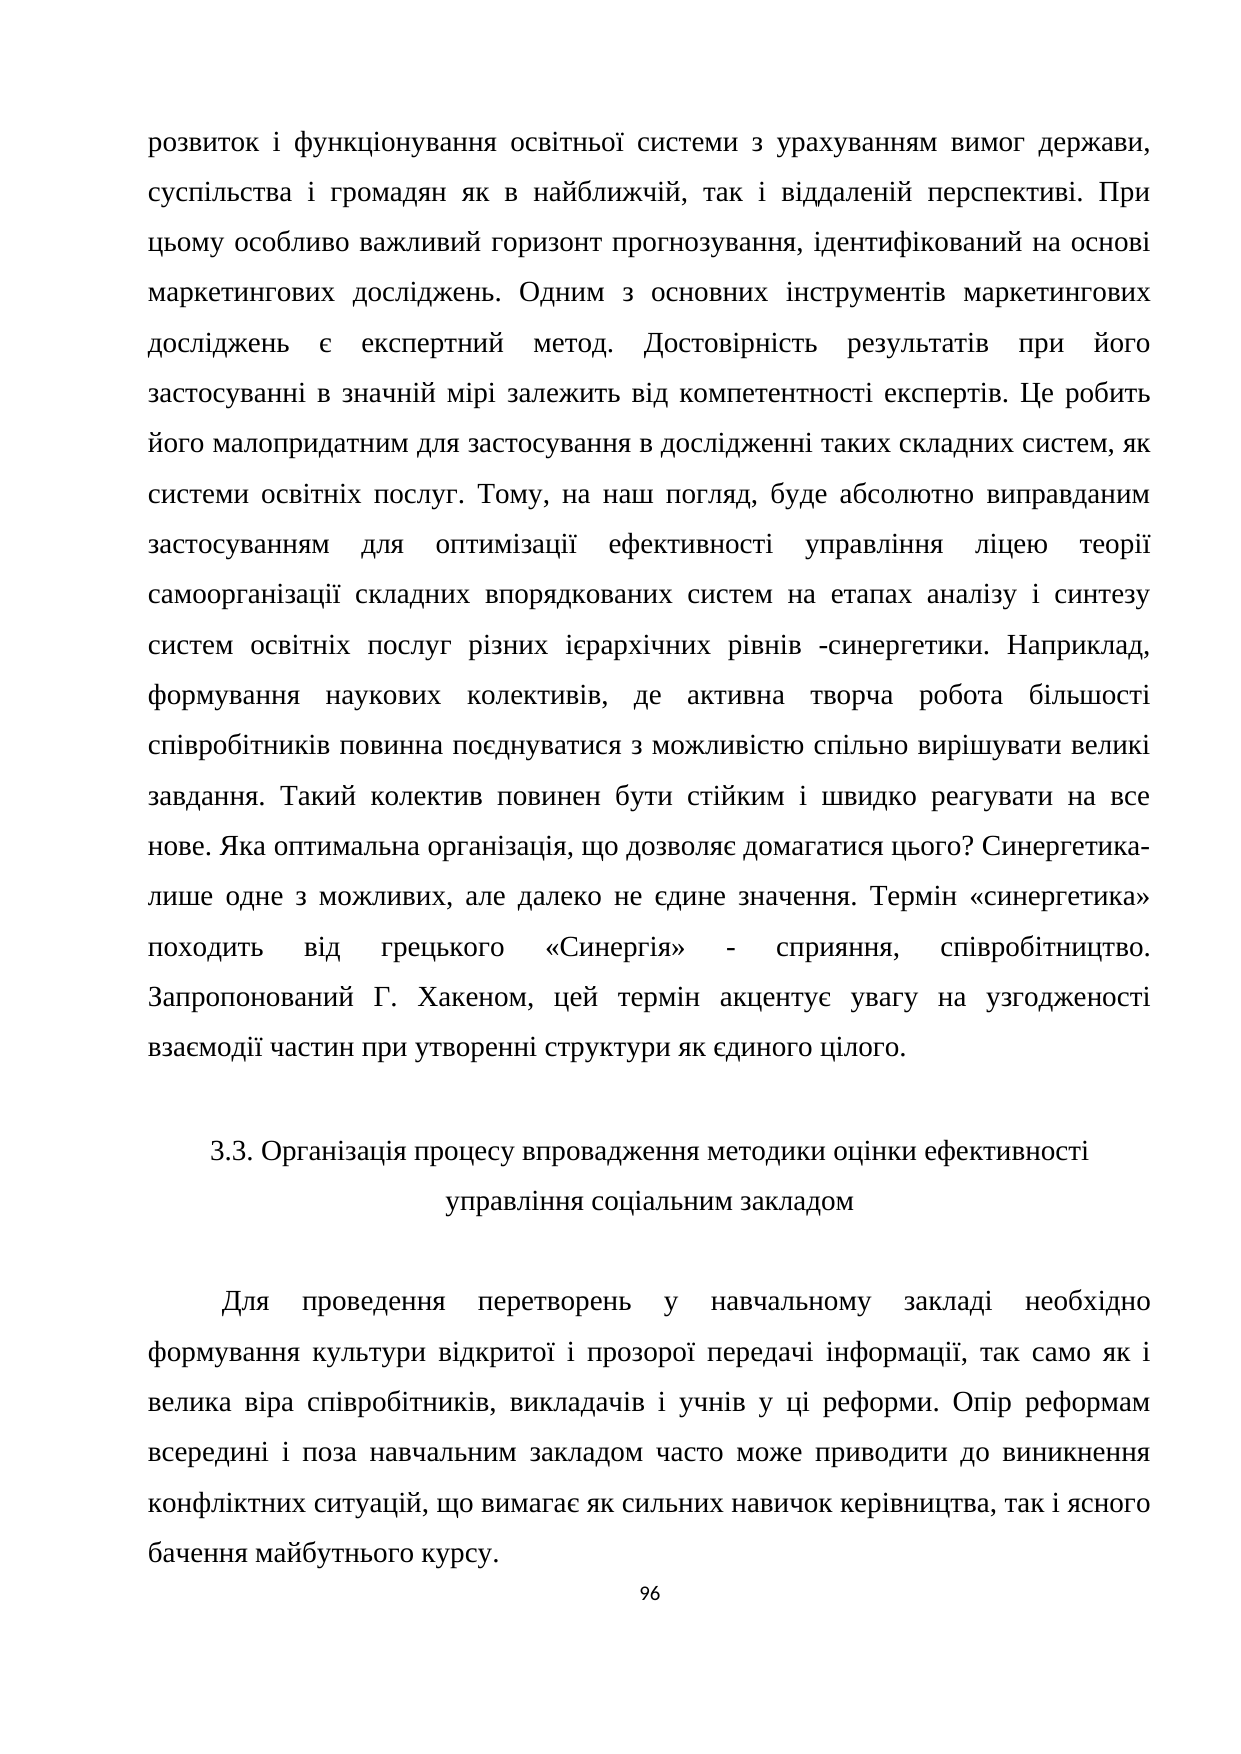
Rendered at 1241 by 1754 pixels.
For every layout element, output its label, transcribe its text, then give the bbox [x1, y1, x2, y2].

text 3.3. Організація процесу впровадження методики оцінки ефективності управління соціальним закладом [148, 1133, 1152, 1216]
text Для проведення перетворень у навчальному закладі необхідно формування культури відкритої і прозорої передачі інформації, так само як і велика віра співробітників, викладачів і учнів у ці реформи. Опір реформам всередині і поза навчальним закладом часто може приводити до виникнення конфліктних ситуацій, що вимагає як сильних навичок керівництва, так і ясного бачення майбутнього курсу. [148, 1283, 1152, 1569]
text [148, 124, 1152, 1063]
